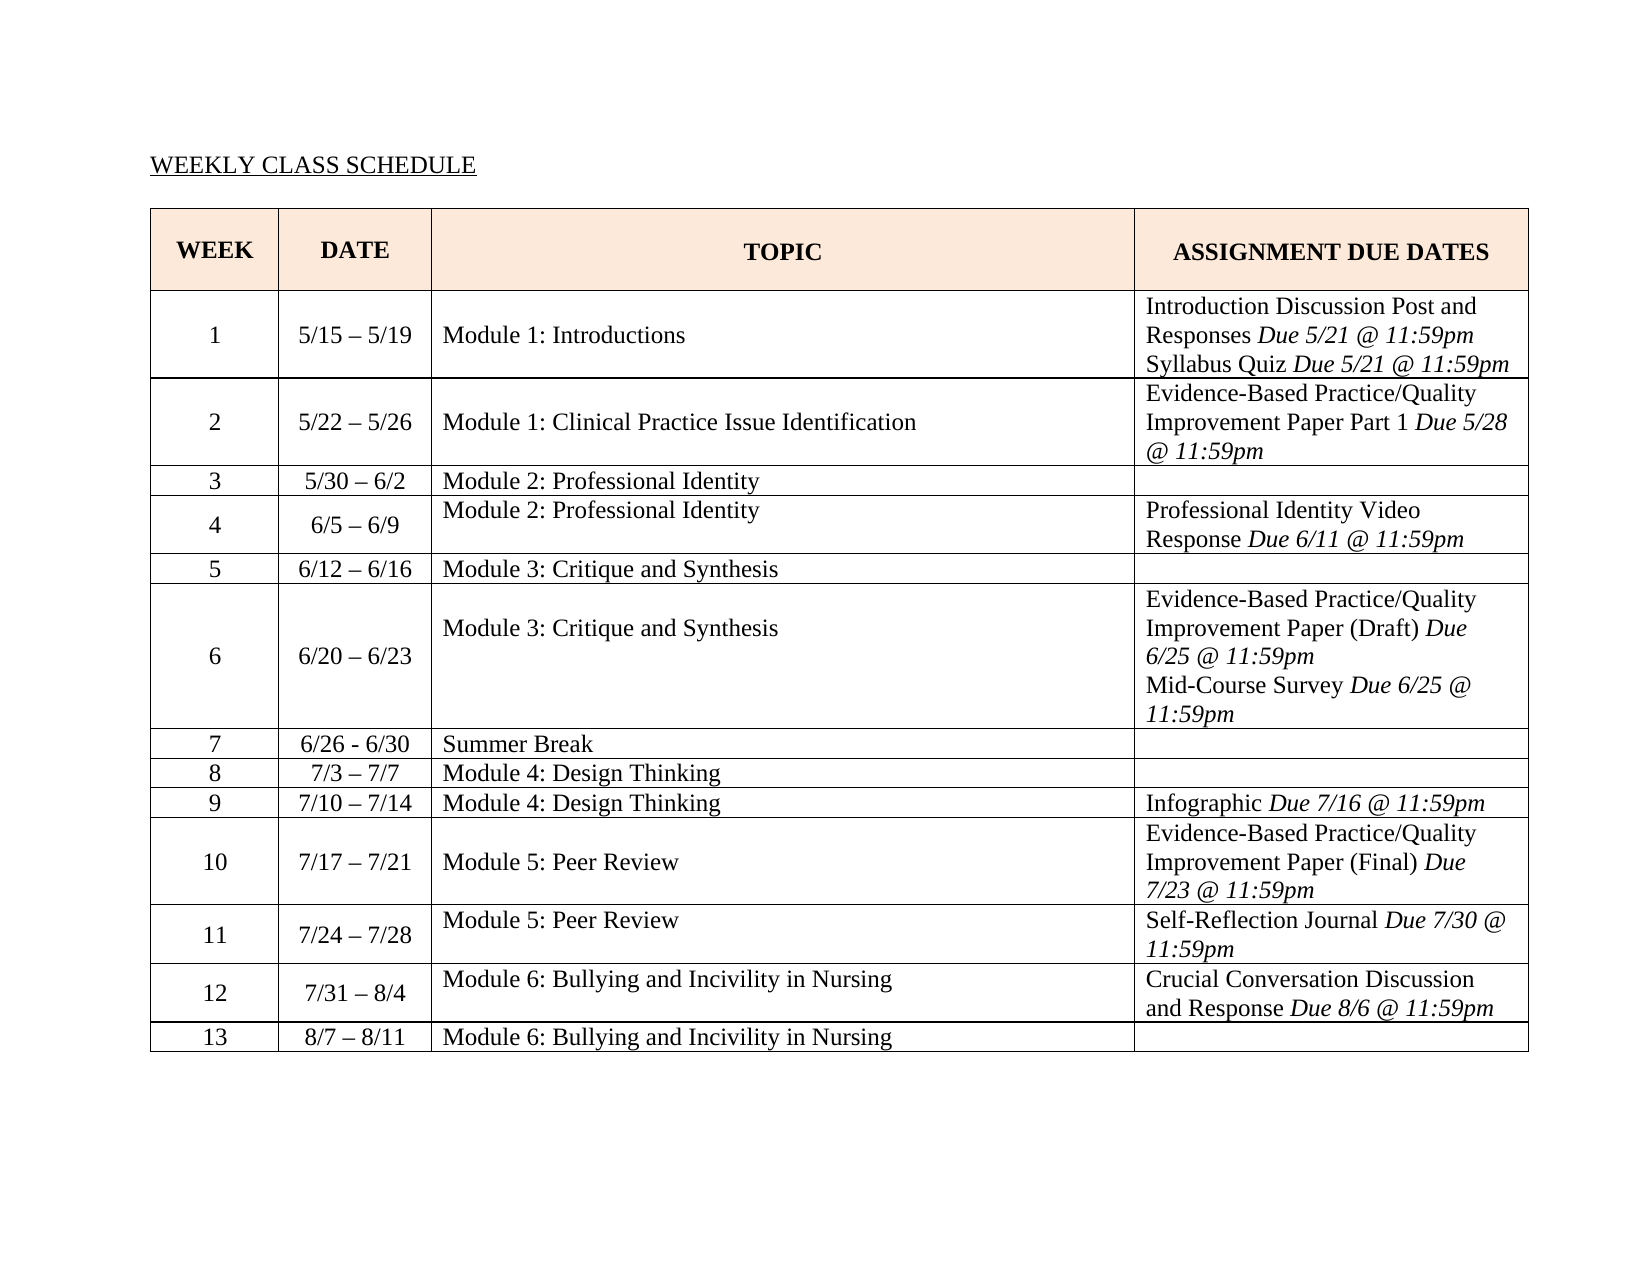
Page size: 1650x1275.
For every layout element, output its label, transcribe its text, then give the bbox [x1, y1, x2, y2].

table_cell [1135, 554, 1528, 583]
table_cell 6/26 - 6/30 [279, 729, 431, 757]
table_cell 1 [151, 291, 278, 377]
table_cell 2 [151, 379, 278, 465]
table_cell Module 3: Critique and Synthesis [432, 554, 1134, 583]
table_cell Module 1: Introductions [432, 291, 1134, 377]
table_header DATE [279, 209, 431, 290]
table_header WEEK [151, 209, 278, 290]
table_cell 6/20 – 6/23 [279, 584, 431, 728]
table_header ASSIGNMENT DUE DATES [1135, 209, 1528, 290]
table_cell Evidence-Based Practice/Quality Improvement Paper (Final) Due 7/23 @ 11:59pm [1135, 818, 1528, 904]
table_cell Infographic Due 7/16 @ 11:59pm [1135, 788, 1528, 817]
table_cell Module 6: Bullying and Incivility in Nursing [432, 1023, 1134, 1051]
table_cell 3 [151, 466, 278, 494]
table_cell 5/30 – 6/2 [279, 466, 431, 494]
table_cell 4 [151, 496, 278, 553]
table_cell 13 [151, 1023, 278, 1051]
table_cell 7/17 – 7/21 [279, 818, 431, 904]
table_cell 6/12 – 6/16 [279, 554, 431, 583]
table_cell 7/24 – 7/28 [279, 905, 431, 963]
text WEEKLY CLASS SCHEDULE [150, 150, 1500, 179]
table_cell Module 2: Professional Identity [432, 496, 1134, 553]
table_cell 6 [151, 584, 278, 728]
table_cell 7/3 – 7/7 [279, 759, 431, 787]
table_cell Self-Reflection Journal Due 7/30 @ 11:59pm [1135, 905, 1528, 963]
table_cell Crucial Conversation Discussion and Response Due 8/6 @ 11:59pm [1135, 964, 1528, 1021]
table_cell 5/22 – 5/26 [279, 379, 431, 465]
table_cell 7/31 – 8/4 [279, 964, 431, 1021]
table_cell Module 4: Design Thinking [432, 788, 1134, 817]
table_cell Module 4: Design Thinking [432, 759, 1134, 787]
table_cell Summer Break [432, 729, 1134, 757]
table_cell Module 5: Peer Review [432, 818, 1134, 904]
table_cell Evidence-Based Practice/Quality Improvement Paper Part 1 Due 5/28 @ 11:59pm [1135, 379, 1528, 465]
table_cell Module 3: Critique and Synthesis [432, 584, 1134, 728]
table_header TOPIC [432, 209, 1134, 290]
table_cell 5/15 – 5/19 [279, 291, 431, 377]
table_cell 9 [151, 788, 278, 817]
table_cell Professional Identity Video Response Due 6/11 @ 11:59pm [1135, 496, 1528, 553]
table_cell Module 5: Peer Review [432, 905, 1134, 963]
table_cell Module 6: Bullying and Incivility in Nursing [432, 964, 1134, 1021]
table_cell 6/5 – 6/9 [279, 496, 431, 553]
table_cell Evidence-Based Practice/Quality Improvement Paper (Draft) Due 6/25 @ 11:59pm Mid-Course Survey Due 6/25 @ 11:59pm [1135, 584, 1528, 728]
table_cell 8 [151, 759, 278, 787]
table_cell 7/10 – 7/14 [279, 788, 431, 817]
table_cell Module 1: Clinical Practice Issue Identification [432, 379, 1134, 465]
table_cell 7 [151, 729, 278, 757]
table_cell [1135, 1023, 1528, 1051]
table_cell 10 [151, 818, 278, 904]
table_cell 12 [151, 964, 278, 1021]
table_cell [1135, 729, 1528, 757]
table_cell [1135, 759, 1528, 787]
table_cell 11 [151, 905, 278, 963]
table_cell Module 2: Professional Identity [432, 466, 1134, 494]
table_cell [1135, 466, 1528, 494]
table_cell 8/7 – 8/11 [279, 1023, 431, 1051]
table_cell Introduction Discussion Post and Responses Due 5/21 @ 11:59pm Syllabus Quiz Due 5/21 @ 11:59pm [1135, 291, 1528, 377]
table_cell 5 [151, 554, 278, 583]
